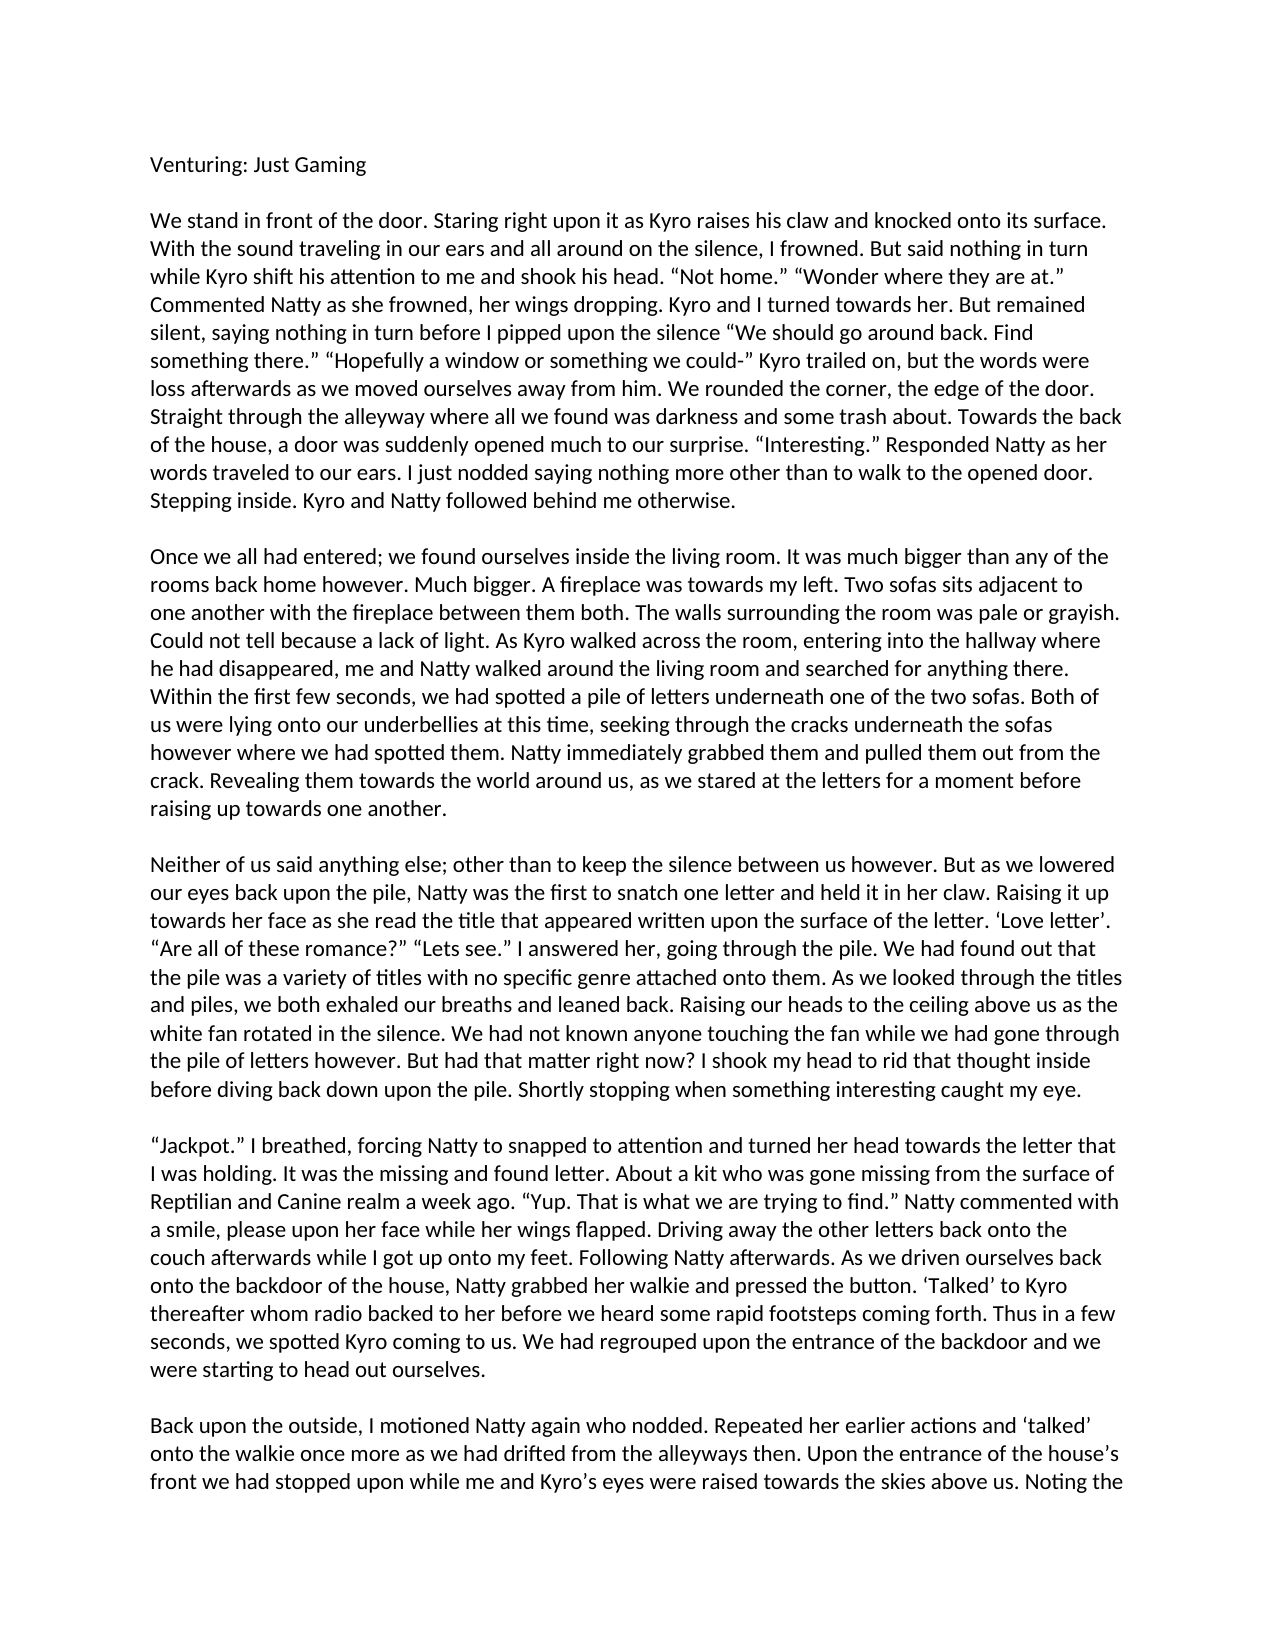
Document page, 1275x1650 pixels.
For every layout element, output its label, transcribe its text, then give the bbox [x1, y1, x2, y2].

text “Jackpot.” I breathed, forcing Natty to snapped to attention and turned her head towards the letter that I was holding. It was the missing and found letter. About a kit who was gone missing from the surface of Reptilian and Canine realm a week ago. “Yup. That is what we are trying to find.” Natty commented with a smile, please upon her face while her wings flapped. Driving away the other letters back onto the couch afterwards while I got up onto my feet. Following Natty afterwards. As we driven ourselves back onto the backdoor of the house, Natty grabbed her walkie and pressed the button. ‘Talked’ to Kyro thereafter whom radio backed to her before we heard some rapid footsteps coming forth. Thus in a few seconds, we spotted Kyro coming to us. We had regrouped upon the entrance of the backdoor and we were starting to head out ourselves. [150, 1131, 1125, 1383]
text We stand in front of the door. Staring right upon it as Kyro raises his claw and knocked onto its surface. With the sound traveling in our ears and all around on the silence, I frowned. But said nothing in turn while Kyro shift his attention to me and shook his head. “Not home.” “Wonder where they are at.” Commented Natty as she frowned, her wings dropping. Kyro and I turned towards her. But remained silent, saying nothing in turn before I pipped upon the silence “We should go around back. Find something there.” “Hopefully a window or something we could-” Kyro trailed on, but the words were loss afterwards as we moved ourselves away from him. We rounded the corner, the edge of the door. Straight through the alleyway where all we found was darkness and some trash about. Towards the back of the house, a door was suddenly opened much to our surprise. “Interesting.” Responded Natty as her words traveled to our ears. I just nodded saying nothing more other than to walk to the opened door. Stepping inside. Kyro and Natty followed behind me otherwise. [150, 206, 1125, 514]
text Venturing: Just Gaming [150, 150, 1125, 178]
text Neither of us said anything else; other than to keep the silence between us however. But as we lowered our eyes back upon the pile, Natty was the first to snatch one letter and held it in her claw. Raising it up towards her face as she read the title that appeared written upon the surface of the letter. ‘Love letter’. “Are all of these romance?” “Lets see.” I answered her, going through the pile. We had found out that the pile was a variety of titles with no specific genre attached onto them. As we looked through the titles and piles, we both exhaled our breaths and leaned back. Raising our heads to the ceiling above us as the white fan rotated in the silence. We had not known anyone touching the fan while we had gone through the pile of letters however. But had that matter right now? I shook my head to rid that thought inside before diving back down upon the pile. Shortly stopping when something interesting caught my eye. [150, 851, 1125, 1103]
text Once we all had entered; we found ourselves inside the living room. It was much bigger than any of the rooms back home however. Much bigger. A fireplace was towards my left. Two sofas sits adjacent to one another with the fireplace between them both. The walls surrounding the room was pale or grayish. Could not tell because a lack of light. As Kyro walked across the room, entering into the hallway where he had disappeared, me and Natty walked around the living room and searched for anything there. Within the first few seconds, we had spotted a pile of letters underneath one of the two sofas. Both of us were lying onto our underbellies at this time, seeking through the cracks underneath the sofas however where we had spotted them. Natty immediately grabbed them and pulled them out from the crack. Revealing them towards the world around us, as we stared at the letters for a moment before raising up towards one another. [150, 542, 1125, 822]
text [150, 1411, 1125, 1495]
